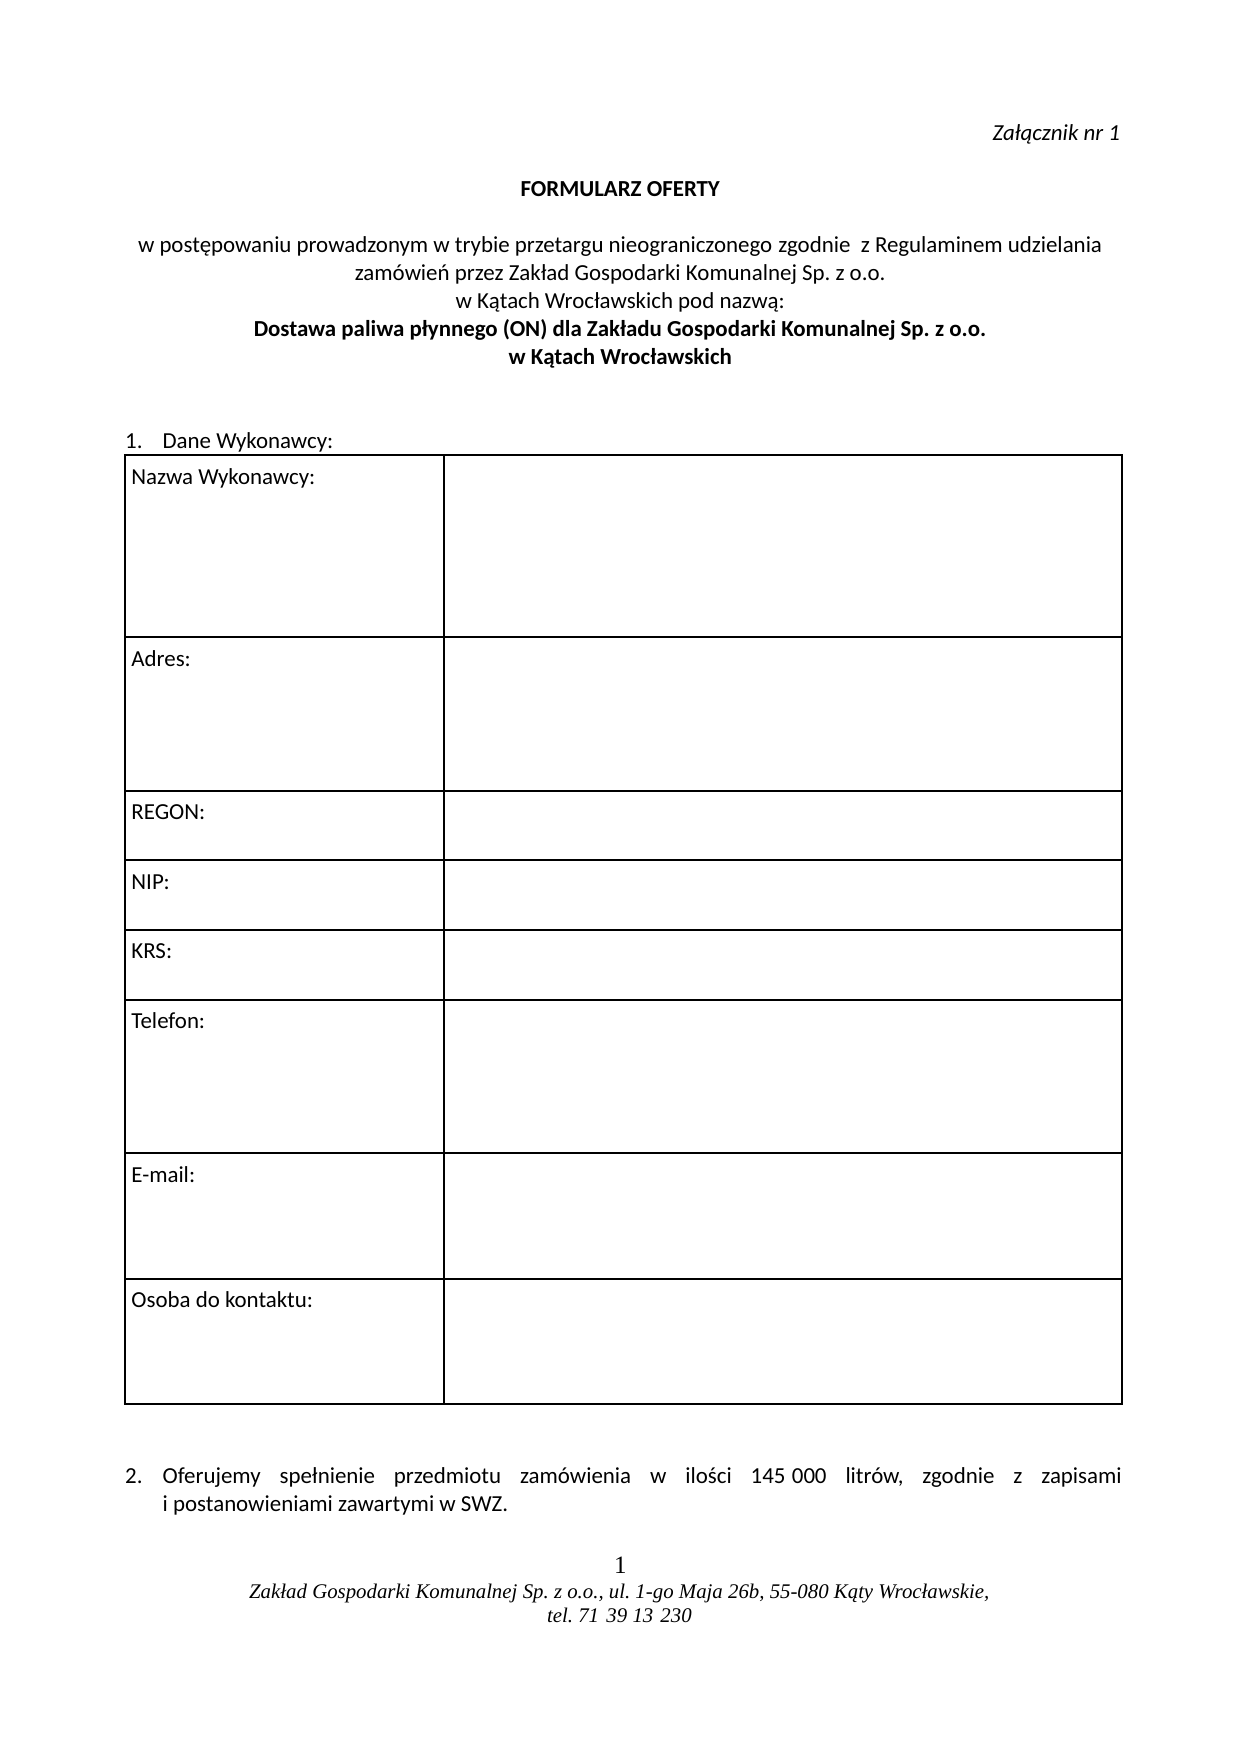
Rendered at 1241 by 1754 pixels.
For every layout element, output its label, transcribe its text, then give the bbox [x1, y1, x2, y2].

table_cell REGON: [126, 792, 443, 859]
table_cell [445, 861, 1121, 929]
table_cell [445, 1001, 1121, 1152]
table_header [445, 456, 1121, 636]
table_cell E-mail: [126, 1154, 443, 1278]
list Dane Wykonawcy: [125, 426, 1122, 454]
text w postępowaniu prowadzonym w trybie przetargu nieograniczonego zgodnie z Regulaminem udzielania zamówień przez Zakład Gospodarki Komunalnej Sp. z o.o. [118, 230, 1122, 286]
table_cell NIP: [126, 861, 443, 929]
table_cell [445, 931, 1121, 998]
text w Kątach Wrocławskich [118, 342, 1122, 370]
list Oferujemy spełnienie przedmiotu zamówienia w ilości 145 000 litrów, zgodnie z zapisami i postanowieniami zawartymi w SWZ. [125, 1461, 1122, 1517]
table_cell [445, 792, 1121, 859]
table_cell [445, 1154, 1121, 1278]
text w Kątach Wrocławskich pod nazwą: [118, 286, 1122, 314]
text Załącznik nr 1 [118, 118, 1122, 146]
table_cell Osoba do kontaktu: [126, 1280, 443, 1403]
table_cell KRS: [126, 931, 443, 998]
text Dostawa paliwa płynnego (ON) dla Zakładu Gospodarki Komunalnej Sp. z o.o. [118, 314, 1122, 342]
table_cell [445, 1280, 1121, 1403]
table_cell Adres: [126, 638, 443, 790]
table_cell [445, 638, 1121, 790]
table_header Nazwa Wykonawcy: [126, 456, 443, 636]
table_cell Telefon: [126, 1001, 443, 1152]
title FORMULARZ OFERTY [118, 174, 1122, 202]
